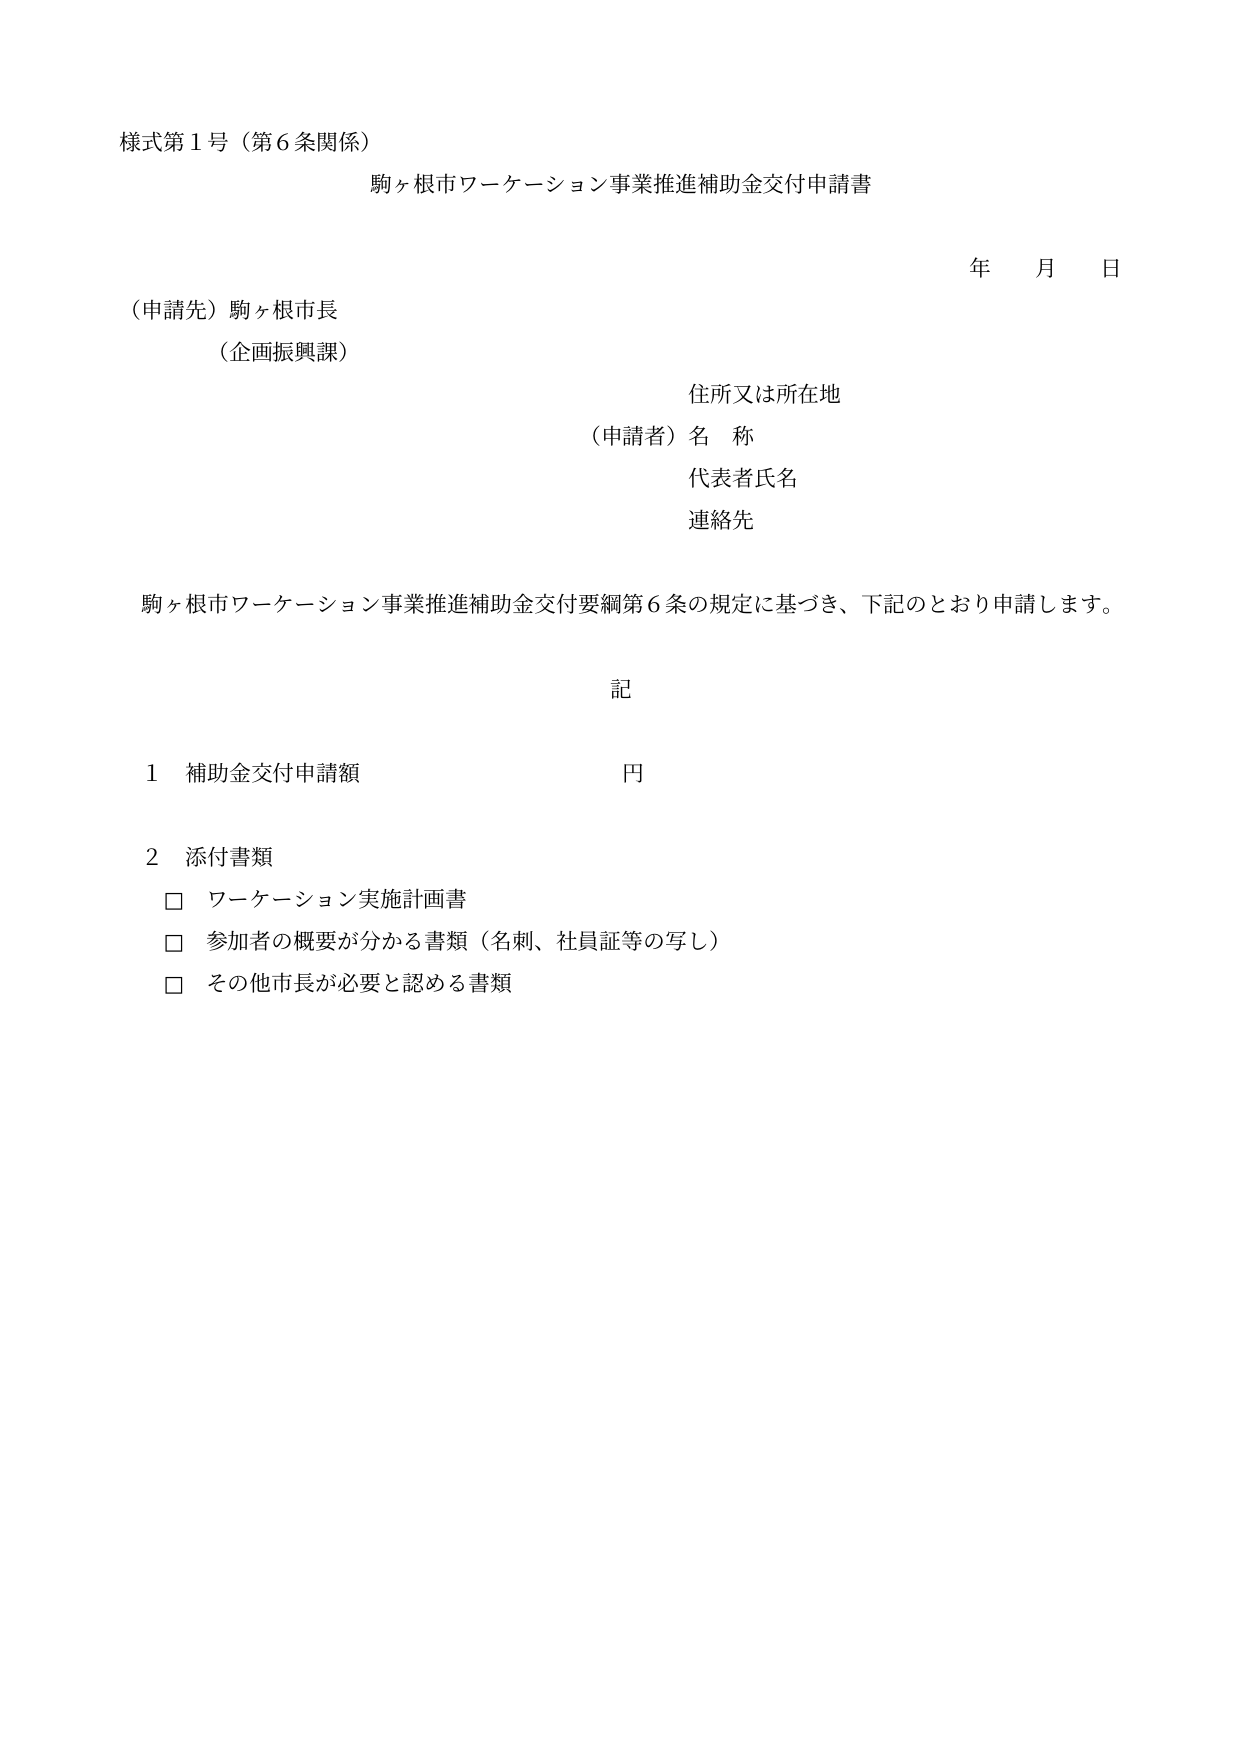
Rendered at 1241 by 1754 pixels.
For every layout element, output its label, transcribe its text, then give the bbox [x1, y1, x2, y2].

text （申請先）駒ヶ根市長 [119, 288, 1122, 330]
text 住所又は所在地 [119, 372, 1122, 414]
subtitle 記 [119, 667, 1122, 709]
text 駒ヶ根市ワーケーション事業推進補助金交付申請書 [119, 162, 1122, 204]
text 様式第１号（第６条関係） [119, 119, 1122, 162]
text （企画振興課） [119, 330, 1122, 372]
text □ その他市長が必要と認める書類 [141, 961, 1122, 1003]
text ２ 添付書類 [119, 835, 1122, 877]
text □ 参加者の概要が分かる書類（名刺、社員証等の写し） [141, 919, 1122, 961]
text 駒ヶ根市ワーケーション事業推進補助金交付要綱第６条の規定に基づき、下記のとおり申請します。 [119, 582, 1122, 624]
text □ ワーケーション実施計画書 [141, 877, 1122, 919]
text １ 補助金交付申請額 円 [119, 751, 1122, 793]
text 連絡先 [119, 498, 1122, 540]
text 代表者氏名 [119, 456, 1122, 498]
text （申請者）名 称 [119, 414, 1122, 456]
text 年 月 日 [119, 246, 1122, 288]
